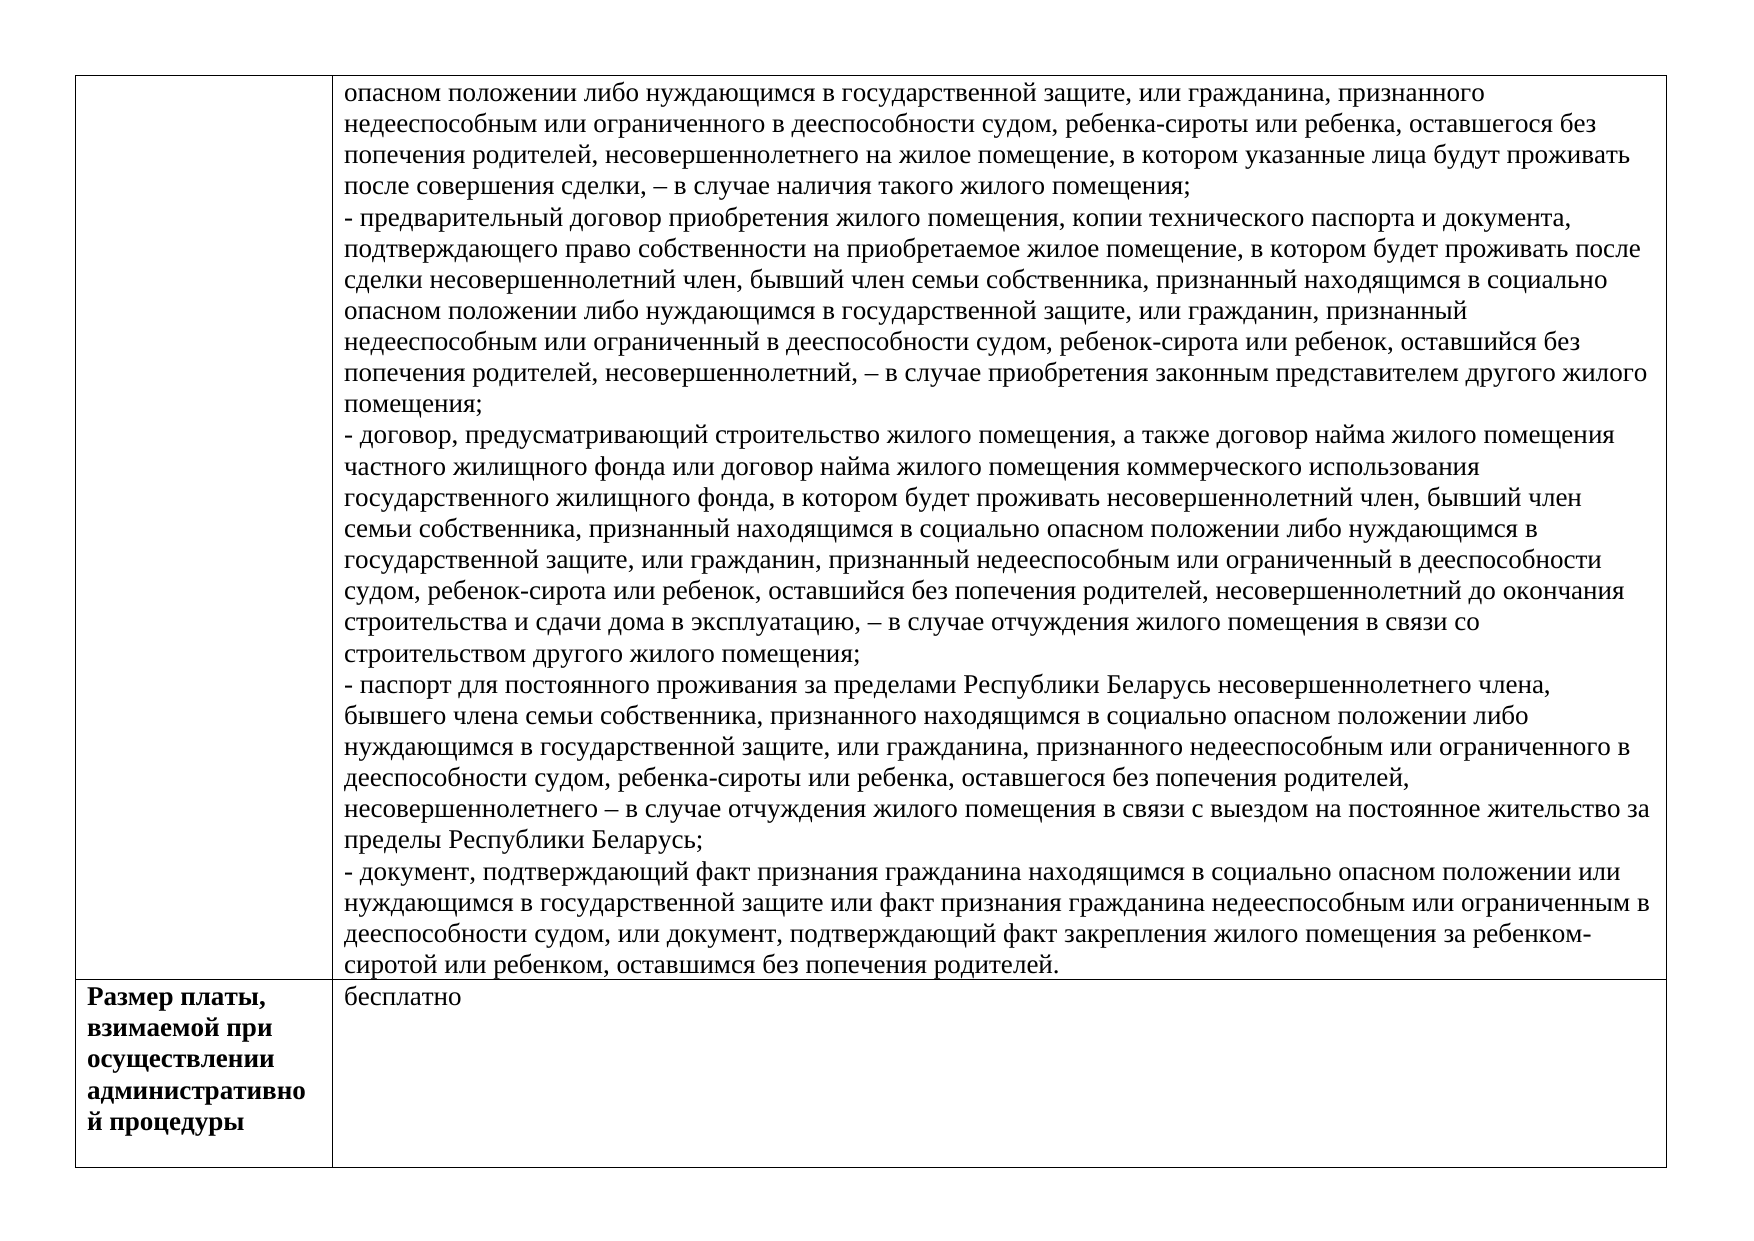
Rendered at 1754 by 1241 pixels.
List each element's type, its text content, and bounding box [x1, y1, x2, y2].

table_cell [76, 76, 332, 979]
table_cell бесплатно [333, 980, 1666, 1167]
table_cell Размер платы, взимаемой при осуществлении административной процедуры [76, 980, 332, 1167]
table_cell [333, 76, 1666, 979]
